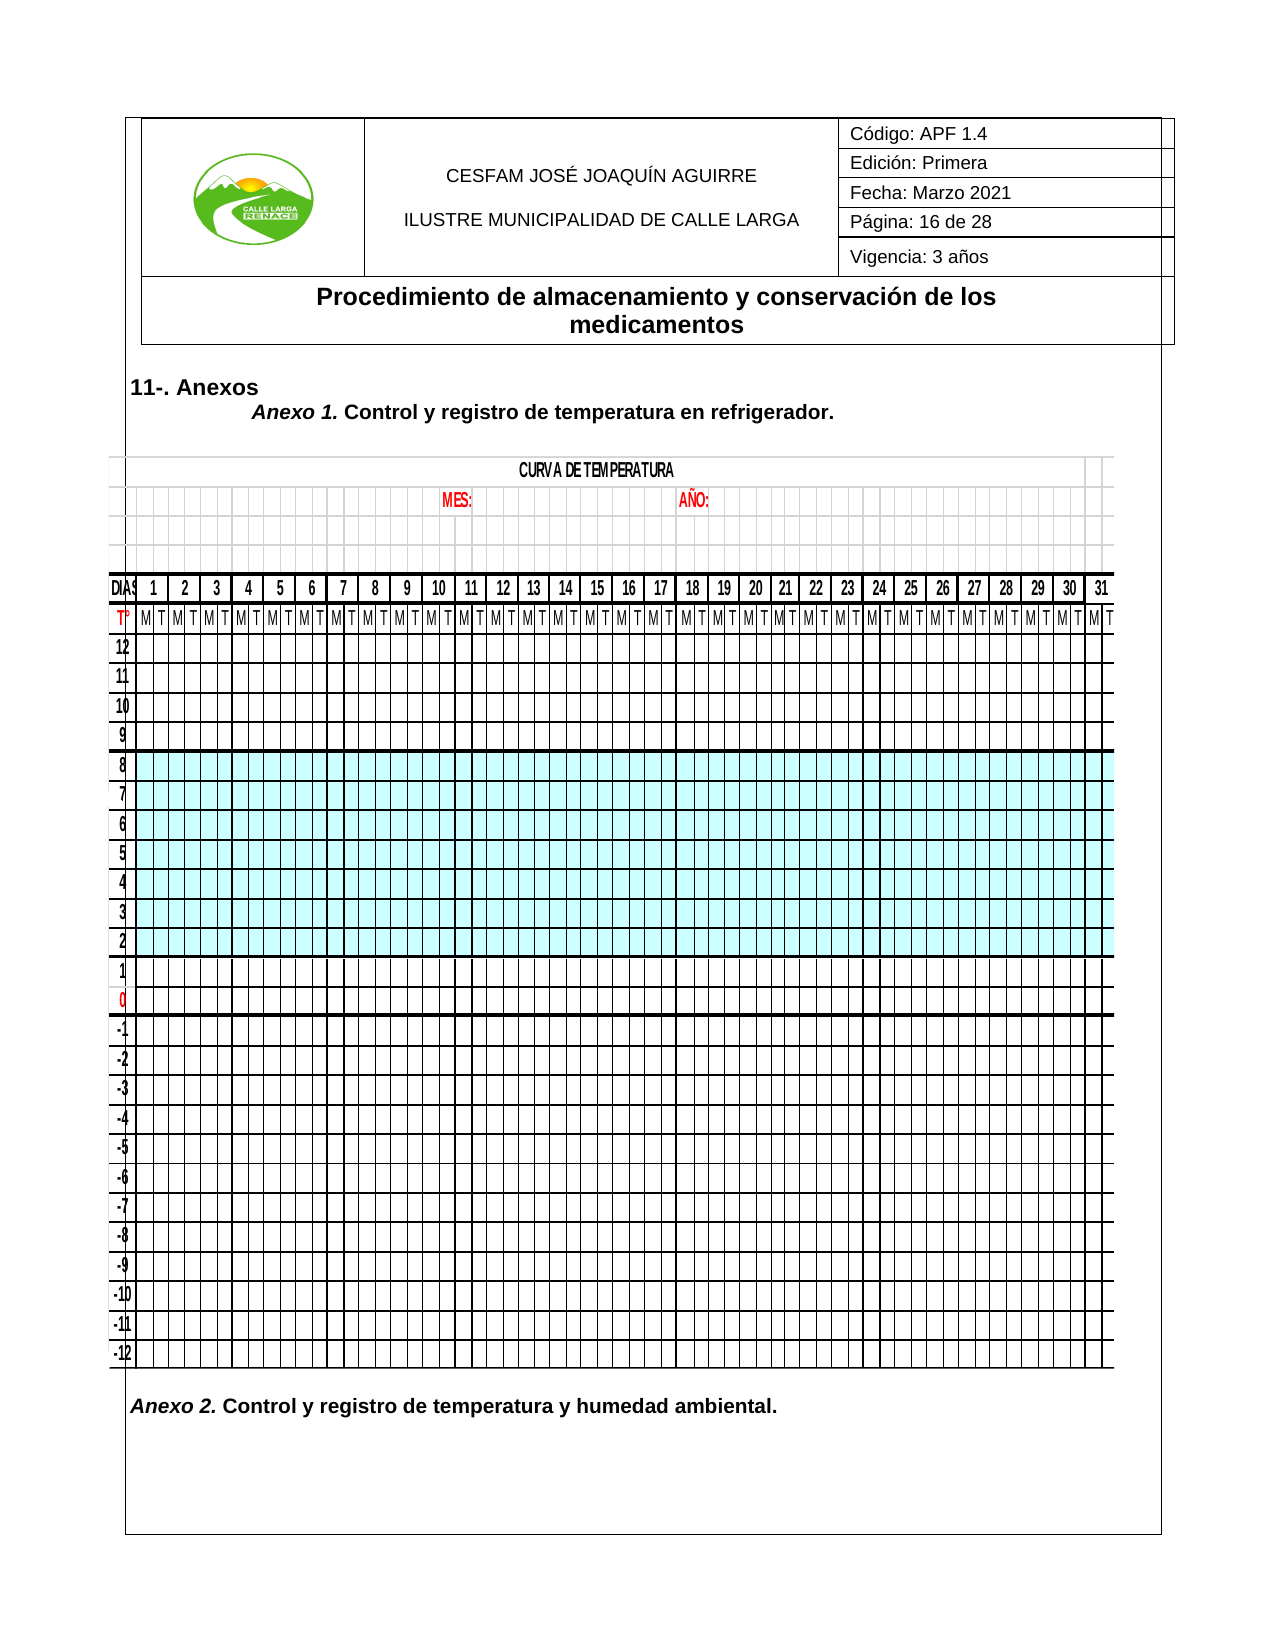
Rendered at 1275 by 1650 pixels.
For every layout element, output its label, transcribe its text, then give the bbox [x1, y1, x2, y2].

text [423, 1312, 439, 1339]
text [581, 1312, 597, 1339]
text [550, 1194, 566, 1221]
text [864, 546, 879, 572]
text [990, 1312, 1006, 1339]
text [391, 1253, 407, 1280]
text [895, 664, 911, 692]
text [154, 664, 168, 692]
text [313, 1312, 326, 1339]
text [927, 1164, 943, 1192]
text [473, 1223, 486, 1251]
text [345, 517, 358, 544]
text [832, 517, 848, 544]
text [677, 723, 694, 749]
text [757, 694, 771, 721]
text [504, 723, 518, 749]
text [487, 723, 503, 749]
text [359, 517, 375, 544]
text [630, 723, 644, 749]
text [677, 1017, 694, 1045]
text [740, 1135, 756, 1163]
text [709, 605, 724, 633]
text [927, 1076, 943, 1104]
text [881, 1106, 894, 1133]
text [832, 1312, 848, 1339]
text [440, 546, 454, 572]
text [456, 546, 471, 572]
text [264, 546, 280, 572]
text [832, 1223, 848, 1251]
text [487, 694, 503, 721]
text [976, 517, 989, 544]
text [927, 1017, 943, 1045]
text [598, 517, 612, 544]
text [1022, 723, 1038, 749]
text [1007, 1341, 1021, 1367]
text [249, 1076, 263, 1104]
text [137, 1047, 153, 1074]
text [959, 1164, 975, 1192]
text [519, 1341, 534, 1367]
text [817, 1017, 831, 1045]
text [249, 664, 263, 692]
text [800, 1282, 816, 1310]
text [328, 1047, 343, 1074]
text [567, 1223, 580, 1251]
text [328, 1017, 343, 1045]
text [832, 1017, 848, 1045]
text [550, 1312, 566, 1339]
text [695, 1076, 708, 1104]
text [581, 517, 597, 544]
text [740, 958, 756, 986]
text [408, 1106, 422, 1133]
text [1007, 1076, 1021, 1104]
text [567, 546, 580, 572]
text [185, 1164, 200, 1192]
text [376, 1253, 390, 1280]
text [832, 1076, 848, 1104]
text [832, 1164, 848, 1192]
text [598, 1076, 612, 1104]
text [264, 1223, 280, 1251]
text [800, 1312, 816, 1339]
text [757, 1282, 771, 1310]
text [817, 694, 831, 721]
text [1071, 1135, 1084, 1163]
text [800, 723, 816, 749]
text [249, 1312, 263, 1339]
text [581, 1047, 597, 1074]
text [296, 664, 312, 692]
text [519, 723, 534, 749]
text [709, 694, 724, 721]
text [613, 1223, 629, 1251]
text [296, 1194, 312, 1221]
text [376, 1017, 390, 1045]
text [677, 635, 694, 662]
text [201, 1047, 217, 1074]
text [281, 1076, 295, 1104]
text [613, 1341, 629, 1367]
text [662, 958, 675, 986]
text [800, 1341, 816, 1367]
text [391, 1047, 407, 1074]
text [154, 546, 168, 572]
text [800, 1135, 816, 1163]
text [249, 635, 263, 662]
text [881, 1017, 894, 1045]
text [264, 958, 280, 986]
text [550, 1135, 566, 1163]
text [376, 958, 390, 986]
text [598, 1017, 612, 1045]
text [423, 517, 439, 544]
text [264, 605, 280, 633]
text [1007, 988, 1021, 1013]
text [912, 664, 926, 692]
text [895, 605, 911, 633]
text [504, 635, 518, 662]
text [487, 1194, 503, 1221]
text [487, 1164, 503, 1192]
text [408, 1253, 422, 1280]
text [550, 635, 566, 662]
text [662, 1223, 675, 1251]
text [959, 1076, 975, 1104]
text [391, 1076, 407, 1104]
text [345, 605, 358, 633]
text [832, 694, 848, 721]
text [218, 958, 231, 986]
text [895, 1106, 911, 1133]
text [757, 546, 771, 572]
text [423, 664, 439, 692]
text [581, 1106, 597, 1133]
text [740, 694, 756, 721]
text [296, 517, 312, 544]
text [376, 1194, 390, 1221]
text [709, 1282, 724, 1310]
text 11-. Anexos [130, 374, 1157, 400]
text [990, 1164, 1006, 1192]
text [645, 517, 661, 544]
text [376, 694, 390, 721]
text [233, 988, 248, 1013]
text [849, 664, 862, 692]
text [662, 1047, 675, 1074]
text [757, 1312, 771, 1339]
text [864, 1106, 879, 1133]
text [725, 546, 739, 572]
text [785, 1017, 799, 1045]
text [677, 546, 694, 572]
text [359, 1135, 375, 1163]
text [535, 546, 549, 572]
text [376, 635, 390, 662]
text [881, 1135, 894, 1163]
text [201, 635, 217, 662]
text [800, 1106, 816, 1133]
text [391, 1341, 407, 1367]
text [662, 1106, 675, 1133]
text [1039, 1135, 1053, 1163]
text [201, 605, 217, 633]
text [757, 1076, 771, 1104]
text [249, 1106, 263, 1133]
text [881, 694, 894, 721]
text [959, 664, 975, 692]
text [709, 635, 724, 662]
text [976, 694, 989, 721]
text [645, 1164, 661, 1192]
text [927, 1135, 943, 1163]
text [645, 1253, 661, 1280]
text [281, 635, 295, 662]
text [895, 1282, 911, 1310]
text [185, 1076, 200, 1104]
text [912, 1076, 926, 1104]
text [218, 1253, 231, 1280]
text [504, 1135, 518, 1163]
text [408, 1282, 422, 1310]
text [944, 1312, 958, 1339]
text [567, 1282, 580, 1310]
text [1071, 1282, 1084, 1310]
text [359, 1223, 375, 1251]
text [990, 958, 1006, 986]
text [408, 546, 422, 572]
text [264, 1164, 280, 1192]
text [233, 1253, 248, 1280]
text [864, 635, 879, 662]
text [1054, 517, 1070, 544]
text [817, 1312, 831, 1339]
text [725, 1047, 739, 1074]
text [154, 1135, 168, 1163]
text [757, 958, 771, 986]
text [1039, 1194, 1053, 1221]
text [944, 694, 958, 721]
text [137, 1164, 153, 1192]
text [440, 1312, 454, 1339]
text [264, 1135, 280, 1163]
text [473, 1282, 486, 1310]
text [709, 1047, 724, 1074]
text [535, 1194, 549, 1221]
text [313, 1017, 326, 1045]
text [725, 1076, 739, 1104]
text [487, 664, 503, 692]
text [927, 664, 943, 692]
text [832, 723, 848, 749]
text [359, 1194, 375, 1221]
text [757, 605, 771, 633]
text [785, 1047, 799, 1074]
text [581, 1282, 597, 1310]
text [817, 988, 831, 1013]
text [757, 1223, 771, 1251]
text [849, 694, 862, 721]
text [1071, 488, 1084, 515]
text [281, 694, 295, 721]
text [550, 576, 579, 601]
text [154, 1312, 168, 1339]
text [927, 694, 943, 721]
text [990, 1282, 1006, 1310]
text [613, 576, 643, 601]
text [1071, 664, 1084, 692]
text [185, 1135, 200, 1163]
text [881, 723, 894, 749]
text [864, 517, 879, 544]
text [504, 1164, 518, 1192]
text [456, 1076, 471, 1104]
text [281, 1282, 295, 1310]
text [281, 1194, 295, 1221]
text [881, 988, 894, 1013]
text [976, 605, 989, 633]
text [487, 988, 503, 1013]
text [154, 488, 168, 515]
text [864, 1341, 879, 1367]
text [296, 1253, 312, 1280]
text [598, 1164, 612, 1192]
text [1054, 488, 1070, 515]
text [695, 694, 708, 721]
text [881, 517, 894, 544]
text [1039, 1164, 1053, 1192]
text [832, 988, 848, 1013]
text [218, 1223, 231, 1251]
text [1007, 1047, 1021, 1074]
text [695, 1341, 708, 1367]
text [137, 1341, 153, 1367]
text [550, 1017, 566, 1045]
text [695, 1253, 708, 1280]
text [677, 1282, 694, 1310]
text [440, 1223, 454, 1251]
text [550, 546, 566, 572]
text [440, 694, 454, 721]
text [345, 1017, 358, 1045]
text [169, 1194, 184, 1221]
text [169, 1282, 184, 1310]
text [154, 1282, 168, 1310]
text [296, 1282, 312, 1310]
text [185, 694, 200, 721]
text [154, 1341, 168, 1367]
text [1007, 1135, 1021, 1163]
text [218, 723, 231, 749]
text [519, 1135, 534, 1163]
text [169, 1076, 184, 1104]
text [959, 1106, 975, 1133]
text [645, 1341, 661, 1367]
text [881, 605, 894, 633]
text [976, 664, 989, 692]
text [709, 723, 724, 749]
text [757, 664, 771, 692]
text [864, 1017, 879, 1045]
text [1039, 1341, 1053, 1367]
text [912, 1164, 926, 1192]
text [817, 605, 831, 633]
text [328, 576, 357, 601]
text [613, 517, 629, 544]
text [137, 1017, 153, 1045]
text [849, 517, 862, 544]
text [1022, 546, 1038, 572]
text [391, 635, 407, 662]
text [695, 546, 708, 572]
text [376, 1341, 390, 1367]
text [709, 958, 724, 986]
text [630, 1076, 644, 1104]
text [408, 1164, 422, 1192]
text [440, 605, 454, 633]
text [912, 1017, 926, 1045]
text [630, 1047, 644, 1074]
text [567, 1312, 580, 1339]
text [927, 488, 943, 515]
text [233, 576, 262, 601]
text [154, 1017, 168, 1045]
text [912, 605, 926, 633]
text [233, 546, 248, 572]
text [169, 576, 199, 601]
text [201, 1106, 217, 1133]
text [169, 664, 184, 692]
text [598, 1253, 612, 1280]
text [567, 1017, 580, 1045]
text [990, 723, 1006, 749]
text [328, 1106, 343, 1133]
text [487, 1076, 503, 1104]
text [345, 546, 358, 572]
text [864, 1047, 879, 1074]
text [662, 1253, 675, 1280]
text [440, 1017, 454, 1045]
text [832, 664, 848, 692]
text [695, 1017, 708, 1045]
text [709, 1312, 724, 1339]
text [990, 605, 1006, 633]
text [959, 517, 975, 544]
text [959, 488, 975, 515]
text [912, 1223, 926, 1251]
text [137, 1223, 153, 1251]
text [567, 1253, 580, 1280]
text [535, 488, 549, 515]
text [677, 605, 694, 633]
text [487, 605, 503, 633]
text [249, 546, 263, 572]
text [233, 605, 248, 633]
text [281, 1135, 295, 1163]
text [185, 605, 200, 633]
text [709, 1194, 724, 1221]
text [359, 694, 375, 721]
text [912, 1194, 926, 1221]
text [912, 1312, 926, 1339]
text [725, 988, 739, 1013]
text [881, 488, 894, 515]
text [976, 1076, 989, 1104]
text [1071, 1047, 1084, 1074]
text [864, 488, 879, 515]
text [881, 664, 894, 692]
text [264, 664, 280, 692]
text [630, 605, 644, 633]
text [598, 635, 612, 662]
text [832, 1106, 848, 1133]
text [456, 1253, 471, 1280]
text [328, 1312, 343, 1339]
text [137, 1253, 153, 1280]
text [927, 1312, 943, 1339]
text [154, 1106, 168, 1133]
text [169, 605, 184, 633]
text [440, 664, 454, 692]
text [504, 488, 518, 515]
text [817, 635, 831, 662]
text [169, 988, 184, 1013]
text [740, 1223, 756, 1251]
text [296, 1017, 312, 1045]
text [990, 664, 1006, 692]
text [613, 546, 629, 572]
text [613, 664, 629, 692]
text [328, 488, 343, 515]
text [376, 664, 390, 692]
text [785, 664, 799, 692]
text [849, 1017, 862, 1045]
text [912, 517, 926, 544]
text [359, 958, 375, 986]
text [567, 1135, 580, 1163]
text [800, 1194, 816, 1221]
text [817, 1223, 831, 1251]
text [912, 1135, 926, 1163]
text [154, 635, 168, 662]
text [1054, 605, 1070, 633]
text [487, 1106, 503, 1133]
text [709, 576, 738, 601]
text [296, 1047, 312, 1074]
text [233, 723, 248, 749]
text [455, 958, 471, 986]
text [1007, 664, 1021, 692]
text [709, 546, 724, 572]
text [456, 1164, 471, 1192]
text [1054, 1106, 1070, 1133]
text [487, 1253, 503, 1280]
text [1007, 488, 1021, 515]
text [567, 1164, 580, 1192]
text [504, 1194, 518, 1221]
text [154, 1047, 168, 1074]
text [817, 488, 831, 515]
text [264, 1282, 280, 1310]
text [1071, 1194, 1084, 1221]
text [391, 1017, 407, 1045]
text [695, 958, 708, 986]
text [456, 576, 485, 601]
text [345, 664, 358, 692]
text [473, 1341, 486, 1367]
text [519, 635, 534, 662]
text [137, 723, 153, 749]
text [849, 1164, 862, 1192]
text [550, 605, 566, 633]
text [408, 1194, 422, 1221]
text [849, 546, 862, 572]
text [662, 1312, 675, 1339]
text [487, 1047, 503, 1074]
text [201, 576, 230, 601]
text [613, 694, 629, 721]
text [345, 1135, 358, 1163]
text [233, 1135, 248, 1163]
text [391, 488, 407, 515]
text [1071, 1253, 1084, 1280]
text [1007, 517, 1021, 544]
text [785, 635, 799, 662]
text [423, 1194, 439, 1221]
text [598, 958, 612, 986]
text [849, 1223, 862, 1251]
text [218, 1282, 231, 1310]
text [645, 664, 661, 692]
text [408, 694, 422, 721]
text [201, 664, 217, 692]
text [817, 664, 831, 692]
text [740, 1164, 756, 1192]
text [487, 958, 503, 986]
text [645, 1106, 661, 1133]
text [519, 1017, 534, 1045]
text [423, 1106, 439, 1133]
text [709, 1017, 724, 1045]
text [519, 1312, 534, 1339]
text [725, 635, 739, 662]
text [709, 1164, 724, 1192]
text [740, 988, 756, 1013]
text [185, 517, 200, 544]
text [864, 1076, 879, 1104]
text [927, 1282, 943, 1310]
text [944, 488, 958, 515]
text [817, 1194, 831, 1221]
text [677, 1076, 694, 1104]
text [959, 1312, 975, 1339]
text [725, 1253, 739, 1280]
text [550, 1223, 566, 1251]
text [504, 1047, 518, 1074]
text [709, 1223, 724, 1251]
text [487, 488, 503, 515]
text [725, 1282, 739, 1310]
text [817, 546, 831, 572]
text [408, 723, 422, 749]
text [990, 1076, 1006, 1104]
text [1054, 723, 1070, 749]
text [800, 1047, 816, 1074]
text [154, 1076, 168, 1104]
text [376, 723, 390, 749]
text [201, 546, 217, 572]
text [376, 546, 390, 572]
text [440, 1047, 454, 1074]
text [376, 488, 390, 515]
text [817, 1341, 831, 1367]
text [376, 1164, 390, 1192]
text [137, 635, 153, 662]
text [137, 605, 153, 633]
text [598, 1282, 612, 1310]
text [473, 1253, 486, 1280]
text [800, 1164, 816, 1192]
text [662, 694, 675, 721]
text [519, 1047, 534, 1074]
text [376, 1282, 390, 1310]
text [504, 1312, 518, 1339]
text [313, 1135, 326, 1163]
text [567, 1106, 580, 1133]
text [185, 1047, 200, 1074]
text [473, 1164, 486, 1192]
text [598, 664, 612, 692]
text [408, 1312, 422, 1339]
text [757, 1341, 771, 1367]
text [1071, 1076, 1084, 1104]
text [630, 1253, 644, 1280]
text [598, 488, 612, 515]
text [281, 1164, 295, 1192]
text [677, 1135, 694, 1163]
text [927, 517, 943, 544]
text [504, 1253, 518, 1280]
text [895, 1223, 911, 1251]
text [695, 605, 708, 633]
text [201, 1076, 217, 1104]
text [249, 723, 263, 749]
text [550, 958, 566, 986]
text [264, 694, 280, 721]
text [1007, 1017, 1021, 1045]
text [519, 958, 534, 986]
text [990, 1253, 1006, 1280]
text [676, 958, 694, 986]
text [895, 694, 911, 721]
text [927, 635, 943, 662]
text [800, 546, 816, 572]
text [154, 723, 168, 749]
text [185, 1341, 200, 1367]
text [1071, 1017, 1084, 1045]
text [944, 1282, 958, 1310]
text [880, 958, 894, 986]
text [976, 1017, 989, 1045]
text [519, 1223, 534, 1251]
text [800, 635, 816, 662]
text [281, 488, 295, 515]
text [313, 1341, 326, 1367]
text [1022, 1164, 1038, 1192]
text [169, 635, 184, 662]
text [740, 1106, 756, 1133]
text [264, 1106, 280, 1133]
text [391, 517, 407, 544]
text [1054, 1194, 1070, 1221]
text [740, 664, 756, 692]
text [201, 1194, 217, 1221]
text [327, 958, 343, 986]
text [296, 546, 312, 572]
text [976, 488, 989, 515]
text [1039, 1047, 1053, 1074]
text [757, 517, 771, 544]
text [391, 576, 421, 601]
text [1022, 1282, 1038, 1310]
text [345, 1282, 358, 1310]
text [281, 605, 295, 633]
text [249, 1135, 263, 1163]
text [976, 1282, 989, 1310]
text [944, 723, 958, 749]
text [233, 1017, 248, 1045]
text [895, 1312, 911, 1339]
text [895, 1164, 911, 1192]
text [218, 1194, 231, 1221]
text Anexo 1. Control y registro de temperatura en refrigerador. [130, 400, 1090, 424]
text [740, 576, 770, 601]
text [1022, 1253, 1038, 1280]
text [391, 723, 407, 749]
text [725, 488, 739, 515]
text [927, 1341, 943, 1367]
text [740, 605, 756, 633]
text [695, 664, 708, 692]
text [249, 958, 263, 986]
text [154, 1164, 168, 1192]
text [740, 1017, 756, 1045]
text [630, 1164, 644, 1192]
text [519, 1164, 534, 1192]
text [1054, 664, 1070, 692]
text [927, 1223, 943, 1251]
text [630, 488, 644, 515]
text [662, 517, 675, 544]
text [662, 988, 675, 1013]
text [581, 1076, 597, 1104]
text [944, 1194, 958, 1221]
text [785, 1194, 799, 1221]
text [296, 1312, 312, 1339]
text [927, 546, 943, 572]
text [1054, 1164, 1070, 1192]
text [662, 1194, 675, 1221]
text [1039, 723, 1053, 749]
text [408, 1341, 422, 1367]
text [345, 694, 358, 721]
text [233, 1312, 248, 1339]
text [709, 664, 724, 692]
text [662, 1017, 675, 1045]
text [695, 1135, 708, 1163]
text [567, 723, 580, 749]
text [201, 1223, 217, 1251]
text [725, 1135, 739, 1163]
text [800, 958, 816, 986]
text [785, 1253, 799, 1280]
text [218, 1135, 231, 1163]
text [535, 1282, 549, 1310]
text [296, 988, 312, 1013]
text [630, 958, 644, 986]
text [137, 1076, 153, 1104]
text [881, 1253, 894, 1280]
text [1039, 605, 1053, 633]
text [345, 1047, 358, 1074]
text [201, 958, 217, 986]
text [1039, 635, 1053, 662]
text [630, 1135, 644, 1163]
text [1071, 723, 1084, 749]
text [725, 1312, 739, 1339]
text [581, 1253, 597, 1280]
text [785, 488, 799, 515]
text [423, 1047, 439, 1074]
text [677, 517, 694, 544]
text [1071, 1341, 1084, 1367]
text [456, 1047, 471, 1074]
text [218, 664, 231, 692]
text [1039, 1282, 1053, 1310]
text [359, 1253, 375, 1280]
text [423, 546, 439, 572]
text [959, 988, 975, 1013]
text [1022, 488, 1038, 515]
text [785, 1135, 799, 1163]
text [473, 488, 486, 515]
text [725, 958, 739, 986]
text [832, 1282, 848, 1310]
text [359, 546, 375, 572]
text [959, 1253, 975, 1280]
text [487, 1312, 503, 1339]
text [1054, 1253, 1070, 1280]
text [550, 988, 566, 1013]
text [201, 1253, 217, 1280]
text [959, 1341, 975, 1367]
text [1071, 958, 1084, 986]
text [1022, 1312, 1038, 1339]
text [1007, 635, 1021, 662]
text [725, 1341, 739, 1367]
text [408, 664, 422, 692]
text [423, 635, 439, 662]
picture [187, 147, 319, 248]
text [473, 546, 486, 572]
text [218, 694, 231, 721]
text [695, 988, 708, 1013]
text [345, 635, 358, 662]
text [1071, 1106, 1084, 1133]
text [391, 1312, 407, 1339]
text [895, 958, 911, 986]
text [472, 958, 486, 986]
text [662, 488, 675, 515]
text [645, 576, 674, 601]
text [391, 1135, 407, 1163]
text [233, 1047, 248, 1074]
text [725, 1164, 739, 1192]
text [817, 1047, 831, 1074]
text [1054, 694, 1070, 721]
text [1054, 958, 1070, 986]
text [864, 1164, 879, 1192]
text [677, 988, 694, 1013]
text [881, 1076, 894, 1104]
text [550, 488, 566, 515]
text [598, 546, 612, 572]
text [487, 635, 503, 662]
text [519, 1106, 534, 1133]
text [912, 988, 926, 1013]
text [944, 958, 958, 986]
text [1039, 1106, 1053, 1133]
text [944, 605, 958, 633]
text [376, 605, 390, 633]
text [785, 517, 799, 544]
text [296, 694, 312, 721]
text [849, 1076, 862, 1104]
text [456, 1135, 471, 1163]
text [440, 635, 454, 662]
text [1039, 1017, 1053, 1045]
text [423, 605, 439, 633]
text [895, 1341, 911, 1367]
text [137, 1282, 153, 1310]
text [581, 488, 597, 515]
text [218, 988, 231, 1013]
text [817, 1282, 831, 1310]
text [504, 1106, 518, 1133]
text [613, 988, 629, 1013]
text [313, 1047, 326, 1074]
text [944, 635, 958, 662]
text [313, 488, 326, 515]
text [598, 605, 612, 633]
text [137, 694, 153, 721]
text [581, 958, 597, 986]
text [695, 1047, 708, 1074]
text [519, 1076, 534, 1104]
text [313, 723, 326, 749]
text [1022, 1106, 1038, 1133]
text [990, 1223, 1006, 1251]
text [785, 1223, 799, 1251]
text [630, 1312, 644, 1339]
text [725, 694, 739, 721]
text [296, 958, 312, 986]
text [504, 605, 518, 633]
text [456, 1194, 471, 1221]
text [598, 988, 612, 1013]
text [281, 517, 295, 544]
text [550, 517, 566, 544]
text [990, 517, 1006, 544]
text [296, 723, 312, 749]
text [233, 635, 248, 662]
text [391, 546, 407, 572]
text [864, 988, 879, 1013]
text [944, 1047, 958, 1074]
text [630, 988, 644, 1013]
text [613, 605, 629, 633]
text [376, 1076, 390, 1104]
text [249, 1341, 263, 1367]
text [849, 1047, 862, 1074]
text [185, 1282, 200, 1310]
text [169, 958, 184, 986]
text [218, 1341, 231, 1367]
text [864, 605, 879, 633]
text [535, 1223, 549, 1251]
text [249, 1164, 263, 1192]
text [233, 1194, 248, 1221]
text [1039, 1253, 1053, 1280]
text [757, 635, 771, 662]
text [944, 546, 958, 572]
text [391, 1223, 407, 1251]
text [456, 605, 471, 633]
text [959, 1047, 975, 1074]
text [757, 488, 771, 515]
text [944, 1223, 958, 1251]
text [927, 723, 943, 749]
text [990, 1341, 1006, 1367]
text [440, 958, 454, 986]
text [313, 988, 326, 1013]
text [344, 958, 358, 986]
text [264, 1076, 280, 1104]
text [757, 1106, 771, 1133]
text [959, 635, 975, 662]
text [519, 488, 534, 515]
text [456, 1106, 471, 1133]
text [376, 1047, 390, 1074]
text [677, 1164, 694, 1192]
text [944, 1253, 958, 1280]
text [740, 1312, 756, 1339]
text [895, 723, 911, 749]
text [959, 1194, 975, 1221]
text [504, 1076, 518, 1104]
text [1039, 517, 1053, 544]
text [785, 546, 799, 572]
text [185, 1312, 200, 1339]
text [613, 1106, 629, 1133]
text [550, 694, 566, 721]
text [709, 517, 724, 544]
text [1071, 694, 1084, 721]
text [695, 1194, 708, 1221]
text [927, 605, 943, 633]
text Anexo 2. Control y registro de temperatura y humedad ambiental. [130, 458, 1084, 486]
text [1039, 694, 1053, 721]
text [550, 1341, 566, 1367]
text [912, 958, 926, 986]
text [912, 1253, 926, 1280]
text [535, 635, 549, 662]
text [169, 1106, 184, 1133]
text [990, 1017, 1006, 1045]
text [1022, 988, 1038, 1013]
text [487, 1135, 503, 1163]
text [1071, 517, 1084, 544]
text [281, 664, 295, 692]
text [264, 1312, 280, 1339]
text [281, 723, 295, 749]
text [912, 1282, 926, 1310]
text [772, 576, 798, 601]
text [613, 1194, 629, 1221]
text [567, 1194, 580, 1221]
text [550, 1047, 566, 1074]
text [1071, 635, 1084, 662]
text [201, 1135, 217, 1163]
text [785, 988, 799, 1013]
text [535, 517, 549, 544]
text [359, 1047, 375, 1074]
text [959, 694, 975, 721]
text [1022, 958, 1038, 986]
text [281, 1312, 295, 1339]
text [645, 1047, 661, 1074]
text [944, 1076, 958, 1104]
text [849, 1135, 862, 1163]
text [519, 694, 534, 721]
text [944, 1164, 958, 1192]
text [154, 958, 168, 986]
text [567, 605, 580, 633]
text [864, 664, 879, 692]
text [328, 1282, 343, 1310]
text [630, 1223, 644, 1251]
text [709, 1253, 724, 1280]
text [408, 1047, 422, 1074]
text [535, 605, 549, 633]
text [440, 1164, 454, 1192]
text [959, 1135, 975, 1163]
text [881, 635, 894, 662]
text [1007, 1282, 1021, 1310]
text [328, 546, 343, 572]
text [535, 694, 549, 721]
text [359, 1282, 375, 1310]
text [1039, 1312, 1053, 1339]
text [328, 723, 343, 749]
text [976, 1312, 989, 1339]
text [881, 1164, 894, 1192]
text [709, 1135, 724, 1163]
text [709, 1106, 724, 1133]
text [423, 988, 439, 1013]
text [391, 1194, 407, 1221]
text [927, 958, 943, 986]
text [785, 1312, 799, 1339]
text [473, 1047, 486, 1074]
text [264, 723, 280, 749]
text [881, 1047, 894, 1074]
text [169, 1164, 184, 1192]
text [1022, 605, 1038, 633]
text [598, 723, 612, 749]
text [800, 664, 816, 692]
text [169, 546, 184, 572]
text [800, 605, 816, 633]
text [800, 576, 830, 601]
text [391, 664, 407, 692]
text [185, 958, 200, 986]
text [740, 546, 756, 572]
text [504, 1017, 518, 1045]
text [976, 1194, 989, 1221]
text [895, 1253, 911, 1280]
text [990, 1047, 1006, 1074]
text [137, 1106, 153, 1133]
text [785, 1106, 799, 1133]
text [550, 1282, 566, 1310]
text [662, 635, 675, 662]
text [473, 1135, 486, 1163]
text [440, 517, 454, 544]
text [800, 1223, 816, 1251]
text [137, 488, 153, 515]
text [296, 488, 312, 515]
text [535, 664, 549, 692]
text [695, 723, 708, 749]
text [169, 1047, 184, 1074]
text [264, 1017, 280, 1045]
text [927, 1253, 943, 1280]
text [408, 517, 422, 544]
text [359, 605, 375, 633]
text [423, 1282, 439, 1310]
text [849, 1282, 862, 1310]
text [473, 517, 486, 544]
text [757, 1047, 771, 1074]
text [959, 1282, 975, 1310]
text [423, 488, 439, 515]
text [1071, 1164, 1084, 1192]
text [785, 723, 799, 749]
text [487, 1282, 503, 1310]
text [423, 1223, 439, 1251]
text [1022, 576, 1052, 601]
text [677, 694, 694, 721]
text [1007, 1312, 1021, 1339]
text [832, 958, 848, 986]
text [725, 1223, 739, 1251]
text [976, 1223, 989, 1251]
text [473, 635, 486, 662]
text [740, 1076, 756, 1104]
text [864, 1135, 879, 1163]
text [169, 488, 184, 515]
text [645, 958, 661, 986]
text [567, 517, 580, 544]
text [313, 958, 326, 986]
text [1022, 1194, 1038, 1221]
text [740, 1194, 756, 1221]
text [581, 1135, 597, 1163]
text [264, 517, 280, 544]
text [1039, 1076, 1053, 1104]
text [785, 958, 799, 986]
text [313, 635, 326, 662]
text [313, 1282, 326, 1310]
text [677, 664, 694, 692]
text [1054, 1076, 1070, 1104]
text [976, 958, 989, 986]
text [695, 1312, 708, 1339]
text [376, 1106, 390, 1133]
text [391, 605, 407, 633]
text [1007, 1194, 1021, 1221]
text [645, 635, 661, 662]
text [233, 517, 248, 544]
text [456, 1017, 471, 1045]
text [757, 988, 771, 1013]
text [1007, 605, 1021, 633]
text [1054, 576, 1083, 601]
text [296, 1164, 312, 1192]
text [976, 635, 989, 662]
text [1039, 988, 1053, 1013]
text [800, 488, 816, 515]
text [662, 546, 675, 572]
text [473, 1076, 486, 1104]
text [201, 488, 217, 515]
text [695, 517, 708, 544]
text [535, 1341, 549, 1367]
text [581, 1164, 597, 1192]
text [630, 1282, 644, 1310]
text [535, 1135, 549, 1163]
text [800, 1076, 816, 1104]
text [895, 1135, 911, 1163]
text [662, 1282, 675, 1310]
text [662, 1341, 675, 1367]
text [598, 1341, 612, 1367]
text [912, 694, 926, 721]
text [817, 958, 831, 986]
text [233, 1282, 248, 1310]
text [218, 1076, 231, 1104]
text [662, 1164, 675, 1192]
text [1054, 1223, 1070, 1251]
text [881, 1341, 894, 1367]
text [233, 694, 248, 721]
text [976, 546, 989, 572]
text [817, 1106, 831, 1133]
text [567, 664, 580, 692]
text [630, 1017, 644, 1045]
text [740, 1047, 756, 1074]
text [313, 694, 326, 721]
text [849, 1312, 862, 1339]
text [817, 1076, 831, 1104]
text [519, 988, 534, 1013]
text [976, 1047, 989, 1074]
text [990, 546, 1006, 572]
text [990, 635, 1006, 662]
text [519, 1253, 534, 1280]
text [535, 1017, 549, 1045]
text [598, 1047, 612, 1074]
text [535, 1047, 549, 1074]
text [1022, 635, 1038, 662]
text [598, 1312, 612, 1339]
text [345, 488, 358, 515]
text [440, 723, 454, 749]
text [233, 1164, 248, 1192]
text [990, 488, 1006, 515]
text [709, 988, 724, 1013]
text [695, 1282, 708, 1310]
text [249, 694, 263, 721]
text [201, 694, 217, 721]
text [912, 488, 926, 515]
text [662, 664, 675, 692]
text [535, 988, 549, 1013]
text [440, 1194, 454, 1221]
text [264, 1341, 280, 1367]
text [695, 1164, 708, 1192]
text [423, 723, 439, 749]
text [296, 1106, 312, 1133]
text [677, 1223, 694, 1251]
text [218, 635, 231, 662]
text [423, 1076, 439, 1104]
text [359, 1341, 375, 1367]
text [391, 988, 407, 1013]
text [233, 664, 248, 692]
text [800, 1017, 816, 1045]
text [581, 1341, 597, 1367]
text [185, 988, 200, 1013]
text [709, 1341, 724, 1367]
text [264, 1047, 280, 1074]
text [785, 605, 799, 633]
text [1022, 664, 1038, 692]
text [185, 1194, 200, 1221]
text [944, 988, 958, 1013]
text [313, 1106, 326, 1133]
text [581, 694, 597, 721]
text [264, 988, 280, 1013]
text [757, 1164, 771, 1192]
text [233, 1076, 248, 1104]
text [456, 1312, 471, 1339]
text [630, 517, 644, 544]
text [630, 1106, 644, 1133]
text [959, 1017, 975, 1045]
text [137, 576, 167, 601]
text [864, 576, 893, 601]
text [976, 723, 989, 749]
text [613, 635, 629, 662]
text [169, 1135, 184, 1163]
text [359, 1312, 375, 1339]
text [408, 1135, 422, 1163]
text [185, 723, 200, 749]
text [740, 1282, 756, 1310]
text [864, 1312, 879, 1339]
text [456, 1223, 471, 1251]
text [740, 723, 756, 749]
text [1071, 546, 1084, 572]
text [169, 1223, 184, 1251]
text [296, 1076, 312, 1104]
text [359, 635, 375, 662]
text Anexo 2. Control y registro de temperatura y humedad ambiental. [130, 1369, 1090, 1417]
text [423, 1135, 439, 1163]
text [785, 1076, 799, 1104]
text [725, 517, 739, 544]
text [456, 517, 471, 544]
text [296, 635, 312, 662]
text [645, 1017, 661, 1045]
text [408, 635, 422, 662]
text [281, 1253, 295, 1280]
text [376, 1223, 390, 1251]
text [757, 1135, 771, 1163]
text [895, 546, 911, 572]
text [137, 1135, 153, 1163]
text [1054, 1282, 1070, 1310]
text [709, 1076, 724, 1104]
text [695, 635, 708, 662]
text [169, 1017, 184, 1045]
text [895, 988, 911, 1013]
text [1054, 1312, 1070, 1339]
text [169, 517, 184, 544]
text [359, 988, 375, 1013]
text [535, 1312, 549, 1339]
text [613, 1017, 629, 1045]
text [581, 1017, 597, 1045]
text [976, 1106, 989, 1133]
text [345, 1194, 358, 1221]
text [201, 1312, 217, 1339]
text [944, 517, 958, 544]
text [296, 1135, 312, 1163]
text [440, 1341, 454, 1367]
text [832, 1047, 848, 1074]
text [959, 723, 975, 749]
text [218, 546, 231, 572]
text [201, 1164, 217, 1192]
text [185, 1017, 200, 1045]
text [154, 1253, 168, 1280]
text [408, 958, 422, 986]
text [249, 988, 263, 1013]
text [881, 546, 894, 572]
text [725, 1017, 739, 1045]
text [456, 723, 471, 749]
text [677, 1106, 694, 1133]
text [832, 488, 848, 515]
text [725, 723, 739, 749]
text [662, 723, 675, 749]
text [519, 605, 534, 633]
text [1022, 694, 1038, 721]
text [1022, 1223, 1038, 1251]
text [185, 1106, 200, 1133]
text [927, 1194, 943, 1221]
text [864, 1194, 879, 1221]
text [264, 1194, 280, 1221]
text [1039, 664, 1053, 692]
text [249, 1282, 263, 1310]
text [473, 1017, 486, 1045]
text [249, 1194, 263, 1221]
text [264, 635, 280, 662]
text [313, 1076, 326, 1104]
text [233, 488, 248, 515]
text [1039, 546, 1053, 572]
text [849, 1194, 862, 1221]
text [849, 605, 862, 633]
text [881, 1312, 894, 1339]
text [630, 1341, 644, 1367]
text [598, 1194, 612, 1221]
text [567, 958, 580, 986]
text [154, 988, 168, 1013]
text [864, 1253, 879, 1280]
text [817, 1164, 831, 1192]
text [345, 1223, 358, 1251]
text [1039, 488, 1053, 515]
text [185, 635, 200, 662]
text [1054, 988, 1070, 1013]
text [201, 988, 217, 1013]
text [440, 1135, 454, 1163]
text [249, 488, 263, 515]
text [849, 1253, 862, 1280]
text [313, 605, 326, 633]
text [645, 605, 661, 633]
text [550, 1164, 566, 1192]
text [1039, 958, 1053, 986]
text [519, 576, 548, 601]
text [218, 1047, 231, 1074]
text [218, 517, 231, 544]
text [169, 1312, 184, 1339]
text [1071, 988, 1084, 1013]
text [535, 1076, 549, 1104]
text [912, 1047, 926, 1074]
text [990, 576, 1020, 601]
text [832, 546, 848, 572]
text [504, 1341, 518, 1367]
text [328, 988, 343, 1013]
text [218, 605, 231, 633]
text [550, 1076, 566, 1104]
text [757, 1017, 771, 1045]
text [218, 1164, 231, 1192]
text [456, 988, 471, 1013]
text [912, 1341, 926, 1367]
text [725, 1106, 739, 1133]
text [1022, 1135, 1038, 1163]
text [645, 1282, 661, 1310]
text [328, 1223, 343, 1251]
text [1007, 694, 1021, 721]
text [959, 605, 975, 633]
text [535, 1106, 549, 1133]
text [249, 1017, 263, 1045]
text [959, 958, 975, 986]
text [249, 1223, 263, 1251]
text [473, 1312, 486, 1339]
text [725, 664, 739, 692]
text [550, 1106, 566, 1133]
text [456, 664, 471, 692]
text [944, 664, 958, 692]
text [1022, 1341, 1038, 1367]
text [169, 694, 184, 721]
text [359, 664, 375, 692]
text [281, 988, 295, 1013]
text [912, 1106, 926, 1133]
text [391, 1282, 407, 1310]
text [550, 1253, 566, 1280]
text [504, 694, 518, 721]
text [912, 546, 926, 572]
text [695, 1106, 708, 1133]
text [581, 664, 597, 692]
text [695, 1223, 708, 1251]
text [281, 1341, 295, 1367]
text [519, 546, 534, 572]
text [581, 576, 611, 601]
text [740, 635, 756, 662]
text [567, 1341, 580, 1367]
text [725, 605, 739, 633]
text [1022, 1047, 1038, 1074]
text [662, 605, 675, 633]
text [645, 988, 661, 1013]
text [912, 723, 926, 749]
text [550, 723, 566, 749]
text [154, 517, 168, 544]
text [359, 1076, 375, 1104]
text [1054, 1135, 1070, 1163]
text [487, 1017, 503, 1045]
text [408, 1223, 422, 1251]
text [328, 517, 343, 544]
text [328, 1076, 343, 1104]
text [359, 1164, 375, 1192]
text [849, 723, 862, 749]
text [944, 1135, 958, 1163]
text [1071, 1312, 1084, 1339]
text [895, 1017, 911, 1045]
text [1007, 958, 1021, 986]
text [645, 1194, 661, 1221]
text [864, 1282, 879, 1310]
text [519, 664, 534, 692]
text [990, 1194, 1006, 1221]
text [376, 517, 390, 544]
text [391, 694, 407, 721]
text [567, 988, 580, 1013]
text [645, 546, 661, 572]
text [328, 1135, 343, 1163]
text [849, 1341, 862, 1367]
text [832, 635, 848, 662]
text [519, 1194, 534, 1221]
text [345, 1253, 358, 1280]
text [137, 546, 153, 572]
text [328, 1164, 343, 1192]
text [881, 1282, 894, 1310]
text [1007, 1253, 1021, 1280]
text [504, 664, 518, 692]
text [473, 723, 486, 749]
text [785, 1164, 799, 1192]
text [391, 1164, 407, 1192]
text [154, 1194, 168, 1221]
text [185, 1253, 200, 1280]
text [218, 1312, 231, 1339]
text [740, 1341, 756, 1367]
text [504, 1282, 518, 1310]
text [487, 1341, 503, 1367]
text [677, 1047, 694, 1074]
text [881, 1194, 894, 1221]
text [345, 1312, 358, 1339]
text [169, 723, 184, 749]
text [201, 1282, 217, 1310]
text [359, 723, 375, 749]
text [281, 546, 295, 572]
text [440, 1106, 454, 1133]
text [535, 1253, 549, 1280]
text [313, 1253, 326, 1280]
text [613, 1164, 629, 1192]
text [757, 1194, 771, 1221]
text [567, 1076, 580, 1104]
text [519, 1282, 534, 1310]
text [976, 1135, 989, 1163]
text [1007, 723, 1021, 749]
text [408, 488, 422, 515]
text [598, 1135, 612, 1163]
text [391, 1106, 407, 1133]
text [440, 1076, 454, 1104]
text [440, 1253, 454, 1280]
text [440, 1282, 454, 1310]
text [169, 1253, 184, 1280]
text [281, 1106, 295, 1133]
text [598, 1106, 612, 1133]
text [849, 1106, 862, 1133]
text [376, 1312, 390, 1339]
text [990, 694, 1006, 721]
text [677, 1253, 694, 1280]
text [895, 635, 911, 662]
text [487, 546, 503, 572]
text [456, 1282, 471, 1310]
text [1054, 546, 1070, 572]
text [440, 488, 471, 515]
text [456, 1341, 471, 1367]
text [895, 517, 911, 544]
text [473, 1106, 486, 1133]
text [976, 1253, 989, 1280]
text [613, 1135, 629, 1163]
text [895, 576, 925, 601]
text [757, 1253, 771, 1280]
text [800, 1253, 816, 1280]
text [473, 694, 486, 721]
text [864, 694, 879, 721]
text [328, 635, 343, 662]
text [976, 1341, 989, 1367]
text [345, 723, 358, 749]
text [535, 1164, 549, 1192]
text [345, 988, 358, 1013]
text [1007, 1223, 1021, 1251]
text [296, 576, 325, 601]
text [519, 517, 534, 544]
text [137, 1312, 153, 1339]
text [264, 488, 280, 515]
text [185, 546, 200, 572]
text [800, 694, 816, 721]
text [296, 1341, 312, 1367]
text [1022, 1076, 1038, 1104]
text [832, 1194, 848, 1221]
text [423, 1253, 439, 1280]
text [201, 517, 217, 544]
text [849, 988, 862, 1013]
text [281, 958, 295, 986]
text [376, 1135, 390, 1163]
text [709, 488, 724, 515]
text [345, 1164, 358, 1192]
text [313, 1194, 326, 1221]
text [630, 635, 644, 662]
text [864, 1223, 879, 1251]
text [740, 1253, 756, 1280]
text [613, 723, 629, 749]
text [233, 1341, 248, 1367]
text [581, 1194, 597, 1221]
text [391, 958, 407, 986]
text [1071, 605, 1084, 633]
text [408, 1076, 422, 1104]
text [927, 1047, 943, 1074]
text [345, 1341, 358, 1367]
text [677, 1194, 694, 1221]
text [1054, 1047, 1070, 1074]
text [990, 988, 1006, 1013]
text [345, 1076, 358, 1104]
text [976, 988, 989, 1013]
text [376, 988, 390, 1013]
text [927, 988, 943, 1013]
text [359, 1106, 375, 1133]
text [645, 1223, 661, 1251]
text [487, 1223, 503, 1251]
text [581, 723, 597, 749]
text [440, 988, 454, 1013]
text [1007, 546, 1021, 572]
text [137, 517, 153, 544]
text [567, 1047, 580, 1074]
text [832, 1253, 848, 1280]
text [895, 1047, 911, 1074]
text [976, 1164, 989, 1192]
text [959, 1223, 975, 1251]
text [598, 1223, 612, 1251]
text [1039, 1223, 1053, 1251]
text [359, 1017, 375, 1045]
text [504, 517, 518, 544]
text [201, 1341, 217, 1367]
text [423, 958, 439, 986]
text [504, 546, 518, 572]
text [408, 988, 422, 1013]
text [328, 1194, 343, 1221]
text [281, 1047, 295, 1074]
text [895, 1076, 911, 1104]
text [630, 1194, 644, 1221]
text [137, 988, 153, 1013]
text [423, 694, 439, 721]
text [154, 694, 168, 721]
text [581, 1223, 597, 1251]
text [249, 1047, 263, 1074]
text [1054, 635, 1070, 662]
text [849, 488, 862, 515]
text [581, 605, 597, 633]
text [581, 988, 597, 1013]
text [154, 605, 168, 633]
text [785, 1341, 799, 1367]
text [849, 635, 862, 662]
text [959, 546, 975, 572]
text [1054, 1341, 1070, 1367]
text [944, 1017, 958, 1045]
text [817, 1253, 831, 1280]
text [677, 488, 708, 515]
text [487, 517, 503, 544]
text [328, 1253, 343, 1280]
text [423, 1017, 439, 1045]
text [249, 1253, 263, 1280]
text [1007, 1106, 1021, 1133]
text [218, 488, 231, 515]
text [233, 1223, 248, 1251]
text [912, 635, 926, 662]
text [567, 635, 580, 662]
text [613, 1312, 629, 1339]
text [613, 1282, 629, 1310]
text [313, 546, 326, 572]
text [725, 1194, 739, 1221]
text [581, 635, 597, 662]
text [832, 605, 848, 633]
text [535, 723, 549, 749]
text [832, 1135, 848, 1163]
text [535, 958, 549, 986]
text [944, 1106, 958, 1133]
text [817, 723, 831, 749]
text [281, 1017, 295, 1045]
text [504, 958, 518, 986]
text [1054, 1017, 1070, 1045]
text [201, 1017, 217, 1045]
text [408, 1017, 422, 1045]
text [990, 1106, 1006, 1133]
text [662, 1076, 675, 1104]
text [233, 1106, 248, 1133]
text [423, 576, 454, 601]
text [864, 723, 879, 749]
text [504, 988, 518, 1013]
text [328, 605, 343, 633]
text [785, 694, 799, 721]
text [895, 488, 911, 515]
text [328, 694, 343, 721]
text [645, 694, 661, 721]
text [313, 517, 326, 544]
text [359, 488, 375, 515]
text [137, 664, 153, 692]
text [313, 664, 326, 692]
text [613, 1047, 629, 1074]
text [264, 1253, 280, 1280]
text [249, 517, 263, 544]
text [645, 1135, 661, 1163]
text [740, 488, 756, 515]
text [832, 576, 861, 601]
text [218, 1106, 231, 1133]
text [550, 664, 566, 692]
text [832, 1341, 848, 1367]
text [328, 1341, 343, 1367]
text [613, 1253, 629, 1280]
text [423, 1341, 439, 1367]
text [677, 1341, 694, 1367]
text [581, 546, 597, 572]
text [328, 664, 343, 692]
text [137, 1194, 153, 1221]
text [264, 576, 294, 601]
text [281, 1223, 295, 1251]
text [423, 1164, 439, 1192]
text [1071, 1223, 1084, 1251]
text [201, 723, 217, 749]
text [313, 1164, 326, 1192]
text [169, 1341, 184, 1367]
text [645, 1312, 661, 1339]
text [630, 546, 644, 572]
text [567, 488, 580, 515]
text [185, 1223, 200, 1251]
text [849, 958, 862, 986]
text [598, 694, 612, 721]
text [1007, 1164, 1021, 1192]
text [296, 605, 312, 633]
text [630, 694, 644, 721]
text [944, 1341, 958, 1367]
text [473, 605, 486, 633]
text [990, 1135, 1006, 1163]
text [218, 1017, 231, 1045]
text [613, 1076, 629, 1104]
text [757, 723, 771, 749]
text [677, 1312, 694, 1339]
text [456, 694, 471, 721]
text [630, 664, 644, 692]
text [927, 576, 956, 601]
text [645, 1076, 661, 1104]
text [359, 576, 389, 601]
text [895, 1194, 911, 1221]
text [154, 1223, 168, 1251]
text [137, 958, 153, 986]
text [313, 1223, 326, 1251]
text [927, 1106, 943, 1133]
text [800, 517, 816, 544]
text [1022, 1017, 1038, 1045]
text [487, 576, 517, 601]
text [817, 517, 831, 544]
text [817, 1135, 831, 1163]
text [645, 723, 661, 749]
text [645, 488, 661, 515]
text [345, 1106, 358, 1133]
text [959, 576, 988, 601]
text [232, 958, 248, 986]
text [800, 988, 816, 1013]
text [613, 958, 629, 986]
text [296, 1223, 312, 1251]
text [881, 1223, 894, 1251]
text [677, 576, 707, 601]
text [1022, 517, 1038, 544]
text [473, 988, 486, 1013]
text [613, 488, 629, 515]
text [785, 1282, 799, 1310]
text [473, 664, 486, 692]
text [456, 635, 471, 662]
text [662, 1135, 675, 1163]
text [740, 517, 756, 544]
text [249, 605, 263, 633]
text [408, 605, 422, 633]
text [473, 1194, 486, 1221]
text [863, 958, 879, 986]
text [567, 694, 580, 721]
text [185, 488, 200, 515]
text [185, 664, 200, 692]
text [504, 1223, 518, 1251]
